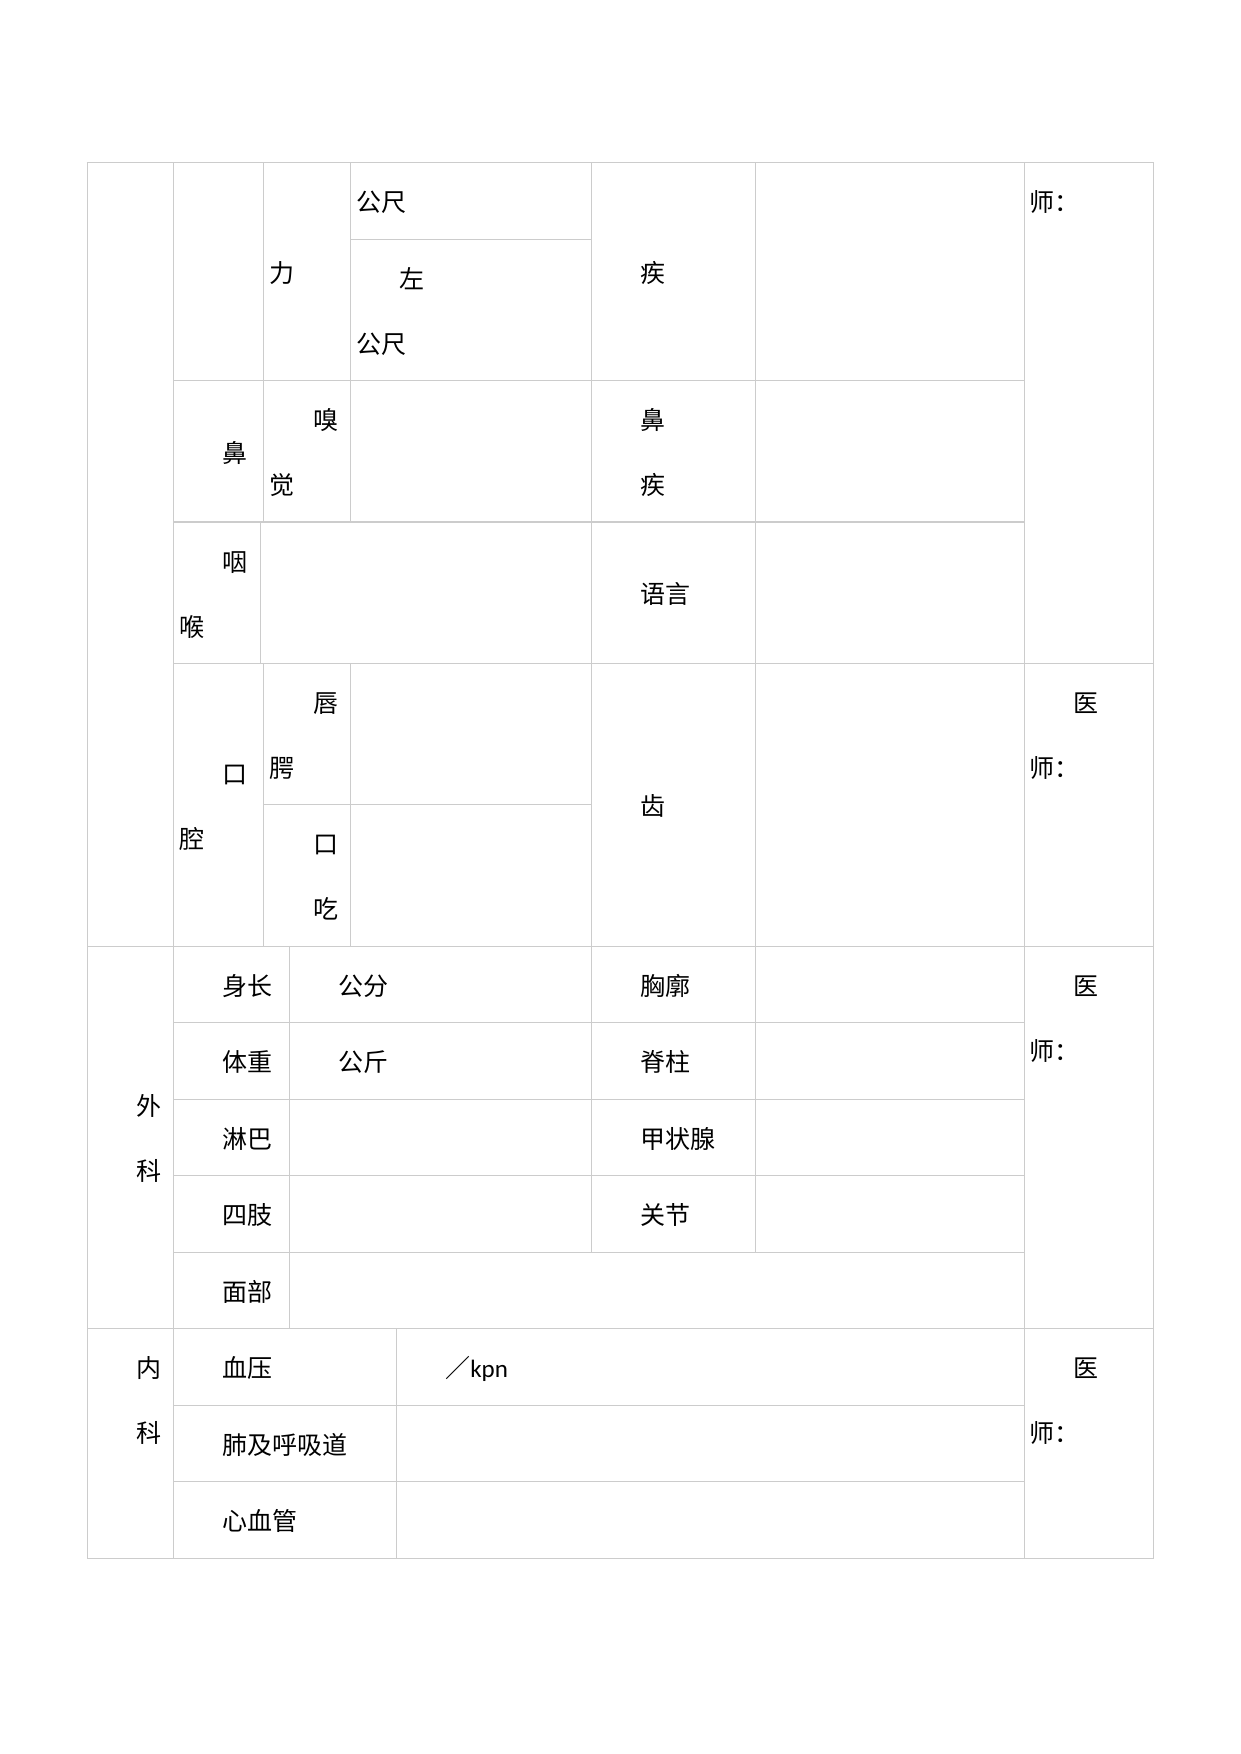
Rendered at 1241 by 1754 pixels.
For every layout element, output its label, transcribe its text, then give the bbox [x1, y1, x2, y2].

table_cell 医师： [1025, 1329, 1153, 1557]
table_cell 肺及呼吸道 [174, 1406, 396, 1481]
table_cell [351, 381, 591, 521]
table_cell 血压 [174, 1329, 396, 1404]
table_cell [397, 1482, 1024, 1557]
table_cell 耳 [174, 163, 263, 380]
table_cell 胸廓 [592, 947, 755, 1022]
table_cell 四肢 [174, 1176, 289, 1252]
table_cell [756, 1176, 1024, 1252]
table_cell 左 公尺 [351, 240, 591, 380]
table_cell 面部 [174, 1253, 289, 1328]
table_cell [756, 381, 1024, 521]
table_cell 内 科 [88, 1329, 173, 1557]
table_cell [290, 1253, 1024, 1328]
table_cell [290, 1100, 591, 1175]
table_cell 鼻 [174, 381, 263, 521]
table_cell [351, 805, 591, 946]
table_cell [756, 664, 1024, 946]
table_cell 公斤 [290, 1023, 591, 1099]
table_cell [756, 947, 1024, 1022]
table_cell 语言 [592, 523, 755, 663]
table_cell 唇腭 [264, 664, 350, 804]
table_cell 耳 疾 [592, 163, 755, 380]
table_cell [290, 1176, 591, 1252]
table_cell 口腔 [174, 664, 263, 946]
table_cell 齿 [592, 664, 755, 946]
table_cell 体重 [174, 1023, 289, 1099]
table_cell [261, 523, 591, 663]
table_cell 医师： [1025, 163, 1153, 663]
table_cell 脊柱 [592, 1023, 755, 1099]
table_cell [756, 1023, 1024, 1099]
table_cell 咽喉 [174, 523, 260, 663]
table_cell ／kpn [397, 1329, 1024, 1404]
table_cell 听力 [264, 163, 350, 380]
table_cell 身长 [174, 947, 289, 1022]
table_cell 关节 [592, 1176, 755, 1252]
table_cell [756, 163, 1024, 380]
table_cell 右 公尺 [351, 163, 591, 238]
table_cell 公分 [290, 947, 591, 1022]
table_cell 医师： [1025, 664, 1153, 946]
table_cell [756, 523, 1024, 663]
table_cell 鼻 疾 [592, 381, 755, 521]
table_cell 医师： [1025, 947, 1153, 1328]
table_cell 口 吃 [264, 805, 350, 946]
table_cell 外 科 [88, 947, 173, 1328]
table_cell 甲状腺 [592, 1100, 755, 1175]
table_cell [351, 664, 591, 804]
table_cell 淋巴 [174, 1100, 289, 1175]
table_cell [756, 1100, 1024, 1175]
table_cell [397, 1406, 1024, 1481]
table_cell 心血管 [174, 1482, 396, 1557]
table_cell 嗅觉 [264, 381, 350, 521]
